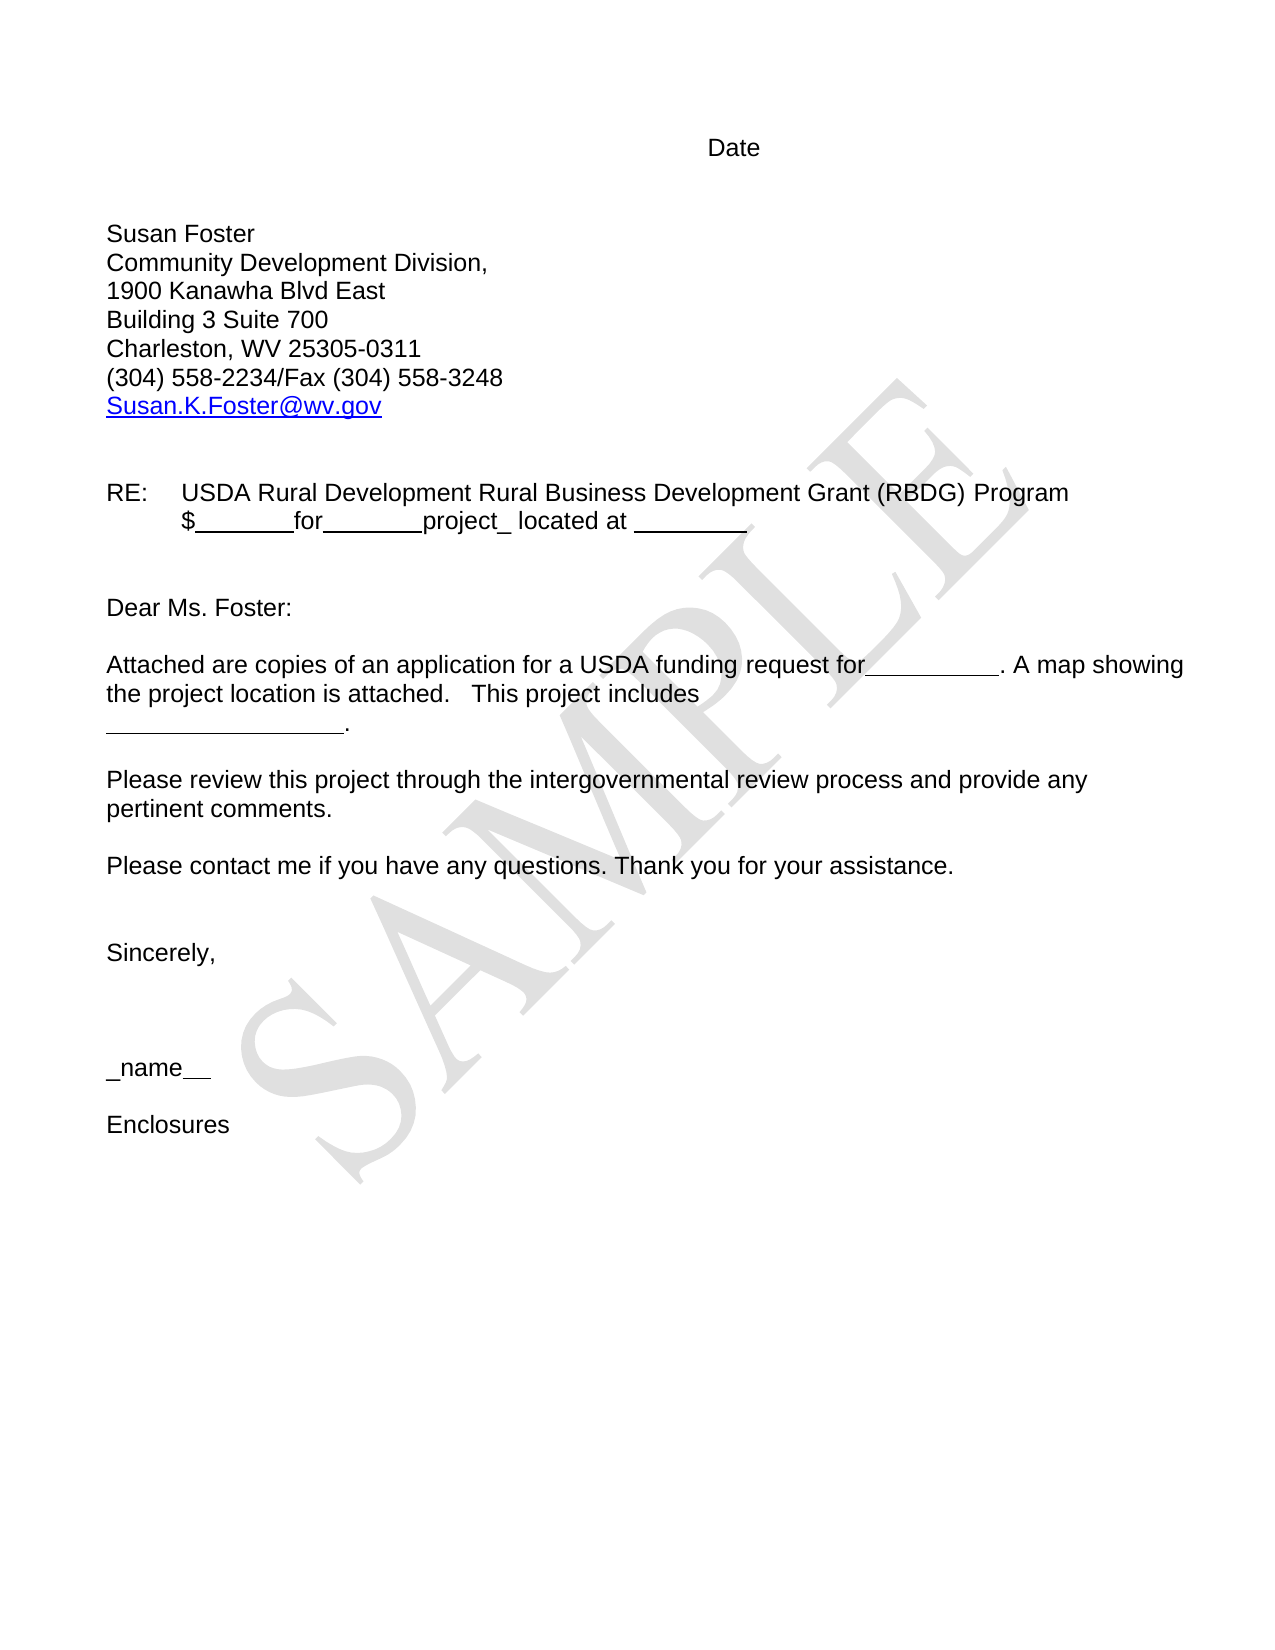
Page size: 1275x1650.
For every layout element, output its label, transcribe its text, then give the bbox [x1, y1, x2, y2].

text _name [106, 1052, 1208, 1081]
text . [106, 707, 1208, 736]
text Date [707, 132, 1208, 161]
text $ for project_ located at [181, 506, 1208, 535]
text Susan Foster [106, 219, 1208, 247]
text (304) 558-2234/Fax (304) 558-3248 [106, 362, 1204, 391]
text Sincerely, [106, 937, 1208, 966]
text Community Development Division, [106, 247, 745, 276]
text Attached are copies of an application for a USDA funding request for . A map showing the project location is attached. This project includes [106, 650, 1197, 707]
text Dear Ms. Foster: [106, 592, 1208, 621]
text Enclosures [106, 1110, 1208, 1139]
text RE: USDA Rural Development Rural Business Development Grant (RBDG) Program [106, 477, 1208, 506]
text Please contact me if you have any questions. Thank you for your assistance. [106, 851, 1204, 880]
text Please review this project through the intergovernmental review process and provide any pertinent comments. [106, 765, 1168, 822]
text Charleston, WV 25305-0311 [106, 334, 1204, 362]
text Building 3 Suite 700 [106, 305, 745, 334]
text 1900 Kanawha Blvd East [106, 276, 745, 305]
text Susan.K.Foster@wv.gov [106, 391, 1204, 420]
